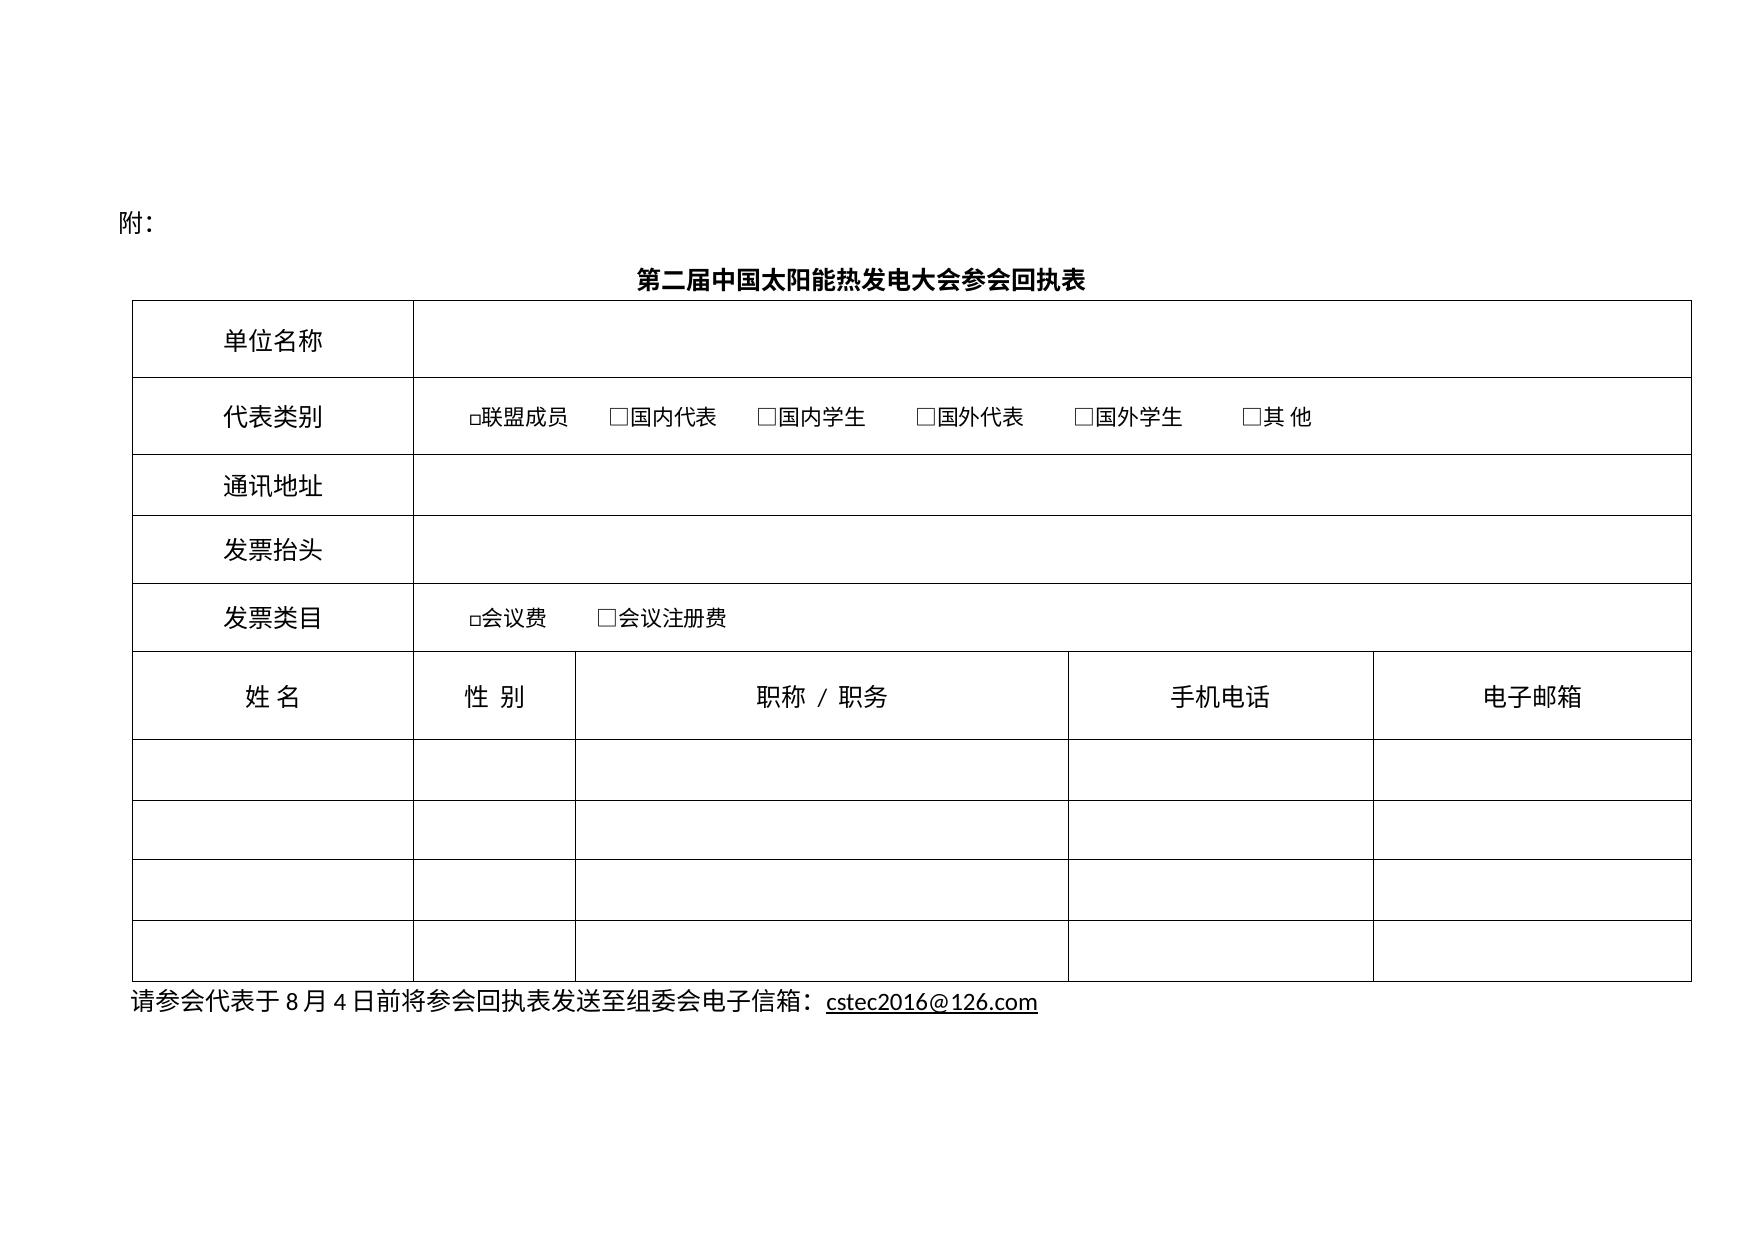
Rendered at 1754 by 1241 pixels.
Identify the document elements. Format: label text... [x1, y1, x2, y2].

table_cell 性 别 [414, 652, 575, 739]
table_cell [1374, 860, 1691, 919]
table_cell 通讯地址 [133, 455, 413, 514]
table_header 单位名称 [133, 301, 413, 377]
table_cell 姓 名 [133, 652, 413, 739]
table_cell [414, 801, 575, 858]
text 附： [118, 188, 1604, 244]
text 第二届中国太阳能热发电大会参会回执表 [118, 244, 1604, 300]
table_cell [576, 801, 1068, 858]
table_cell 手机电话 [1069, 652, 1373, 739]
table_cell [1374, 921, 1691, 981]
text 请参会代表于8月4日前将参会回执表发送至组委会电子信箱：cstec2016@126.com [118, 982, 1604, 1018]
table_cell [414, 455, 1691, 514]
table_cell [133, 860, 413, 919]
table_cell [576, 740, 1068, 800]
table_cell [576, 860, 1068, 919]
table_header [414, 301, 1691, 377]
table_cell 电子邮箱 [1374, 652, 1691, 739]
table_cell [133, 921, 413, 981]
table_cell [1069, 801, 1373, 858]
table_cell □联盟成员 □国内代表 □国内学生 □国外代表 □国外学生 □其 他 [414, 378, 1691, 453]
table_cell [1069, 740, 1373, 800]
table_cell 职称 / 职务 [576, 652, 1068, 739]
table_cell [414, 860, 575, 919]
table_cell [133, 740, 413, 800]
table_cell [1374, 801, 1691, 858]
table_cell □会议费 □会议注册费 [414, 584, 1691, 651]
table_cell [576, 921, 1068, 981]
table_cell [133, 801, 413, 858]
table_cell [1374, 740, 1691, 800]
table_cell [1069, 860, 1373, 919]
table_cell [414, 740, 575, 800]
table_cell [414, 516, 1691, 582]
table_cell 发票类目 [133, 584, 413, 651]
table_cell [414, 921, 575, 981]
table_cell 代表类别 [133, 378, 413, 453]
table_cell [1069, 921, 1373, 981]
table_cell 发票抬头 [133, 516, 413, 582]
